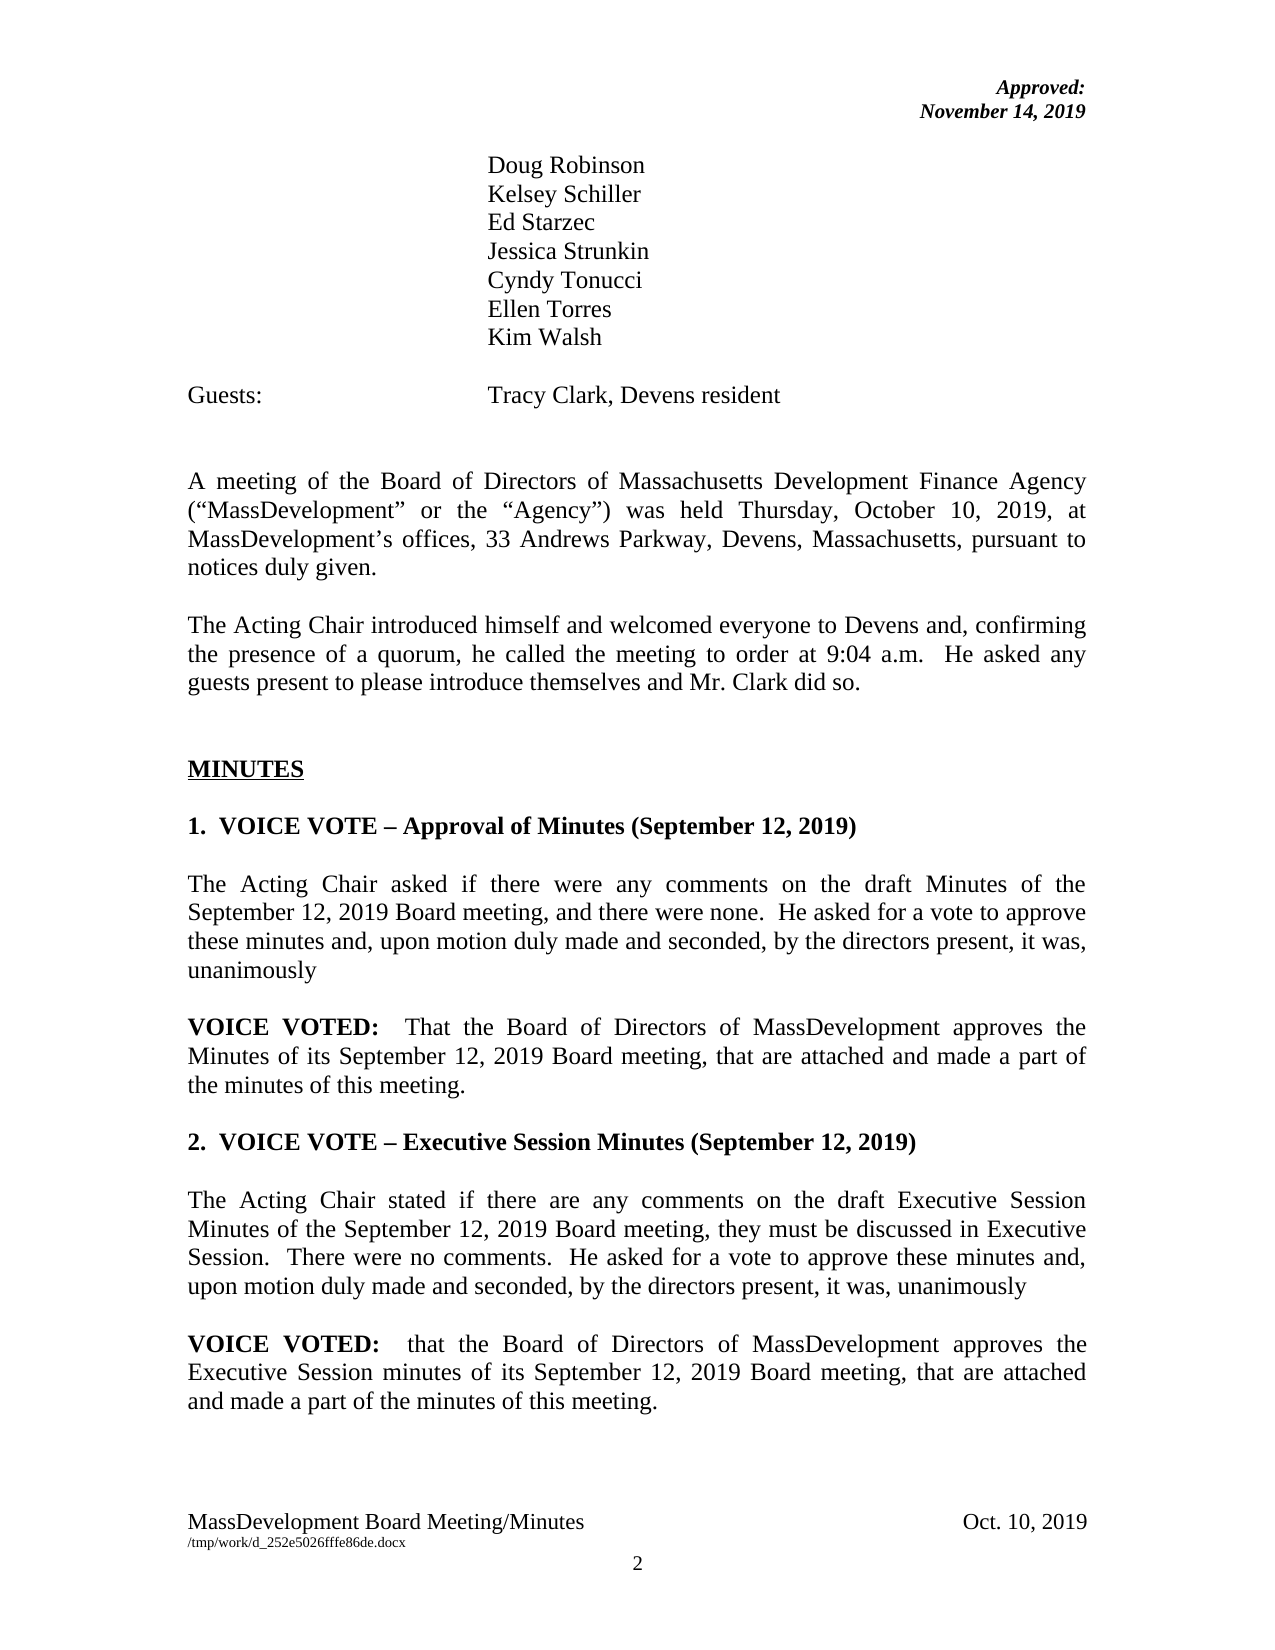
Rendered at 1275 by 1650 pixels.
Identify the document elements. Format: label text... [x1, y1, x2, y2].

text 1. VOICE VOTE – Approval of Minutes (September 12, 2019) [187, 811, 1087, 840]
text Ed Starzec [187, 207, 1087, 236]
text Doug Robinson [187, 150, 1087, 179]
text The Acting Chair introduced himself and welcomed everyone to Devens and, confirming the presence of a quorum, he called the meeting to order at 9:04 a.m. He asked any guests present to please introduce themselves and Mr. Clark did so. [187, 610, 1087, 696]
text Kim Walsh [187, 322, 1087, 351]
text A meeting of the Board of Directors of Massachusetts Development Finance Agency (“MassDevelopment” or the “Agency”) was held Thursday, October 10, 2019, at MassDevelopment’s offices, 33 Andrews Parkway, Devens, Massachusetts, pursuant to notices duly given. [187, 466, 1087, 581]
text Kelsey Schiller [187, 179, 1087, 207]
text Jessica Strunkin [187, 236, 1087, 265]
text 2. VOICE VOTE – Executive Session Minutes (September 12, 2019) [187, 1127, 1087, 1156]
text The Acting Chair asked if there were any comments on the draft Minutes of the September 12, 2019 Board meeting, and there were none. He asked for a vote to approve these minutes and, upon motion duly made and seconded, by the directors present, it was, unanimously [187, 869, 1087, 984]
text The Acting Chair stated if there are any comments on the draft Executive Session Minutes of the September 12, 2019 Board meeting, they must be discussed in Executive Session. There were no comments. He asked for a vote to approve these minutes and, upon motion duly made and seconded, by the directors present, it was, unanimously [187, 1185, 1087, 1300]
text Guests: Tracy Clark, Devens resident [187, 380, 1087, 409]
text MINUTES [187, 754, 1087, 782]
text VOICE VOTED: That the Board of Directors of MassDevelopment approves the Minutes of its September 12, 2019 Board meeting, that are attached and made a part of the minutes of this meeting. [187, 1012, 1087, 1099]
text Ellen Torres [187, 294, 1087, 322]
text VOICE VOTED: that the Board of Directors of MassDevelopment approves the Executive Session minutes of its September 12, 2019 Board meeting, that are attached and made a part of the minutes of this meeting. [187, 1329, 1087, 1415]
text Cyndy Tonucci [187, 265, 1087, 294]
